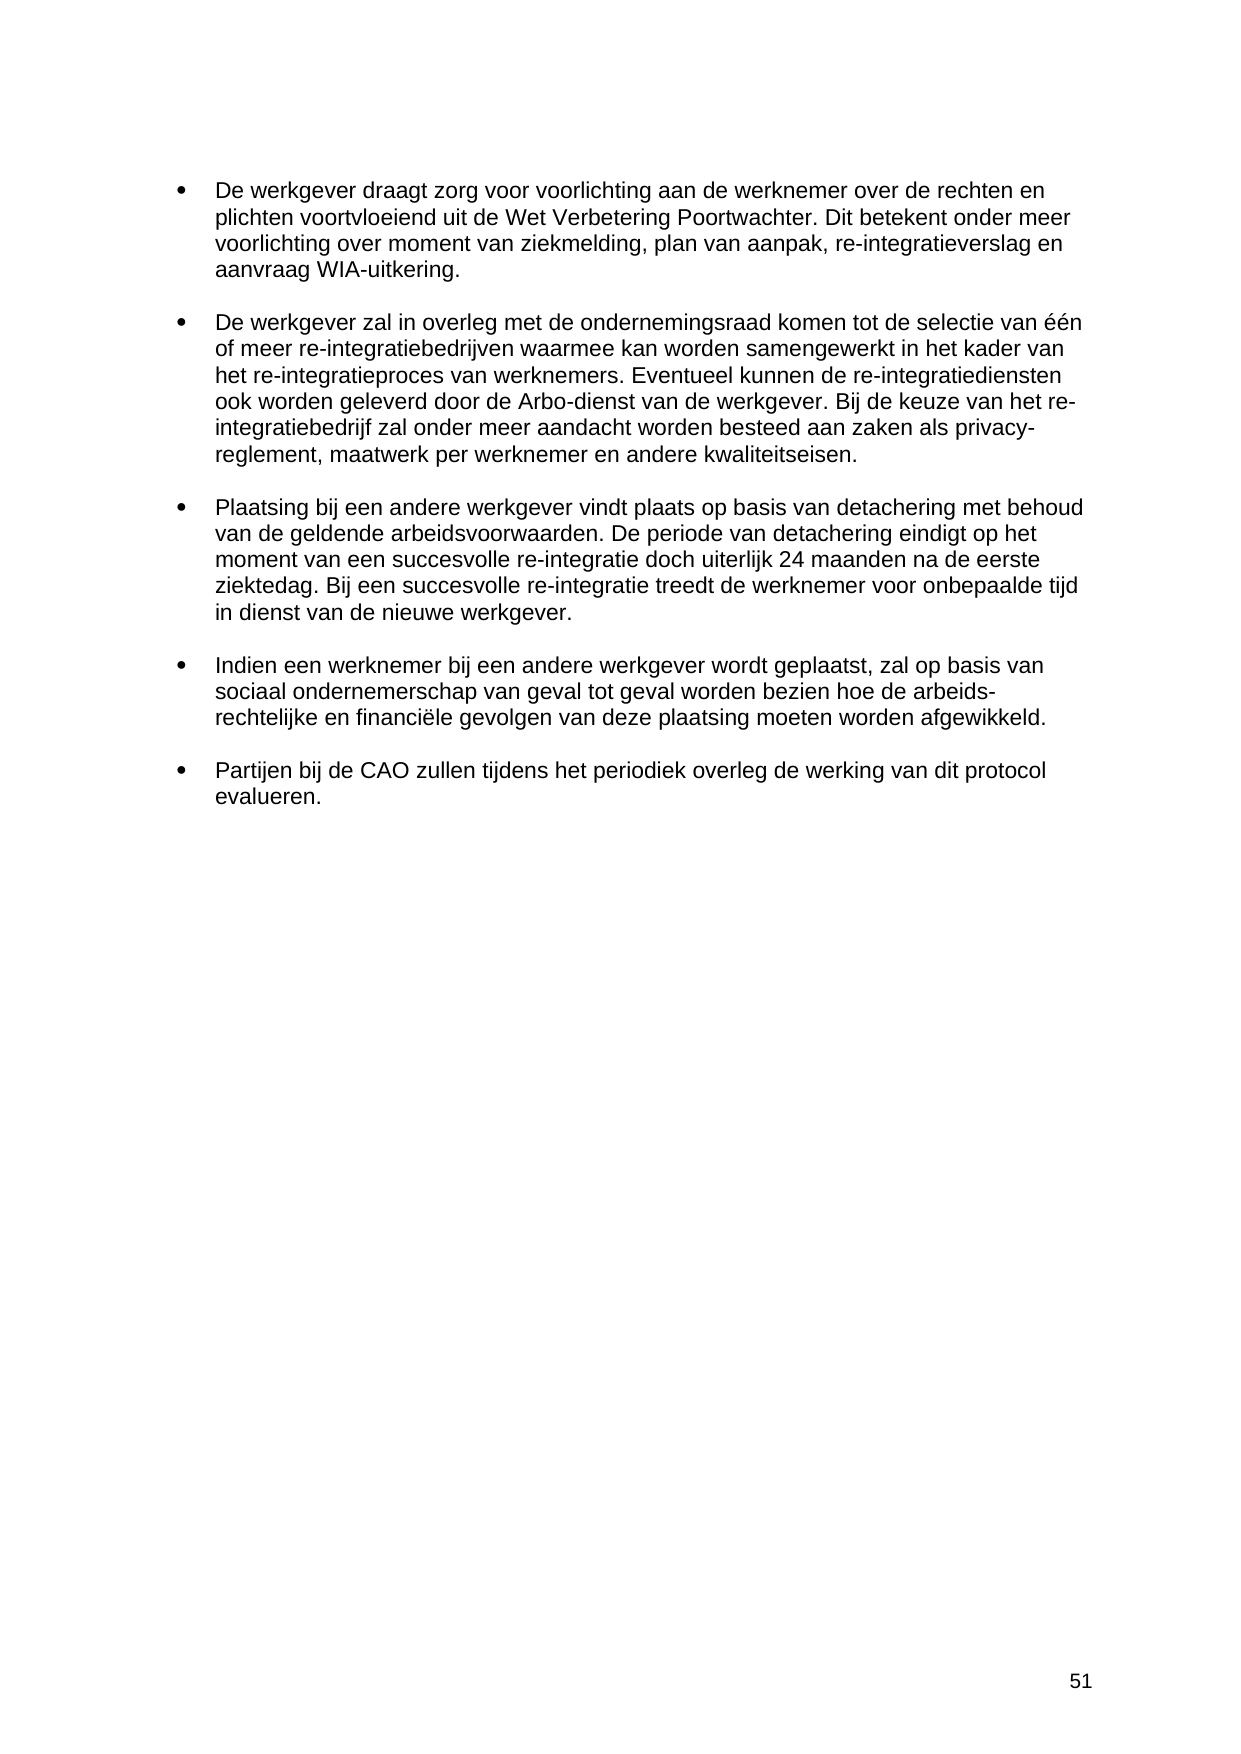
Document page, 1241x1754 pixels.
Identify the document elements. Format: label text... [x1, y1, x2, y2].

list Indien een werknemer bij een andere werkgever wordt geplaatst, zal op basis van sociaal ondernemerschap van geval tot geval worden bezien hoe de arbeids-rechtelijke en financiële gevolgen van deze plaatsing moeten worden afgewikkeld. [177, 652, 1092, 731]
list De werkgever draagt zorg voor voorlichting aan de werknemer over de rechten en plichten voortvloeiend uit de Wet Verbetering Poortwachter. Dit betekent onder meer voorlichting over moment van ziekmelding, plan van aanpak, re-integratieverslag en aanvraag WIA-uitkering. [177, 177, 1092, 283]
list Plaatsing bij een andere werkgever vindt plaats op basis van detachering met behoud van de geldende arbeidsvoorwaarden. De periode van detachering eindigt op het moment van een succesvolle re-integratie doch uiterlijk 24 maanden na de eerste ziektedag. Bij een succesvolle re-integratie treedt de werknemer voor onbepaalde tijd in dienst van de nieuwe werkgever. [177, 493, 1092, 625]
list De werkgever zal in overleg met de ondernemingsraad komen tot de selectie van één of meer re-integratiebedrijven waarmee kan worden samengewerkt in het kader van het re-integratieproces van werknemers. Eventueel kunnen de re-integratiediensten ook worden geleverd door de Arbo-dienst van de werkgever. Bij de keuze van het re-integratiebedrijf zal onder meer aandacht worden besteed aan zaken als privacy-reglement, maatwerk per werknemer en andere kwaliteitseisen. [177, 309, 1092, 467]
list Partijen bij de CAO zullen tijdens het periodiek overleg de werking van dit protocol evalueren. [177, 757, 1092, 810]
